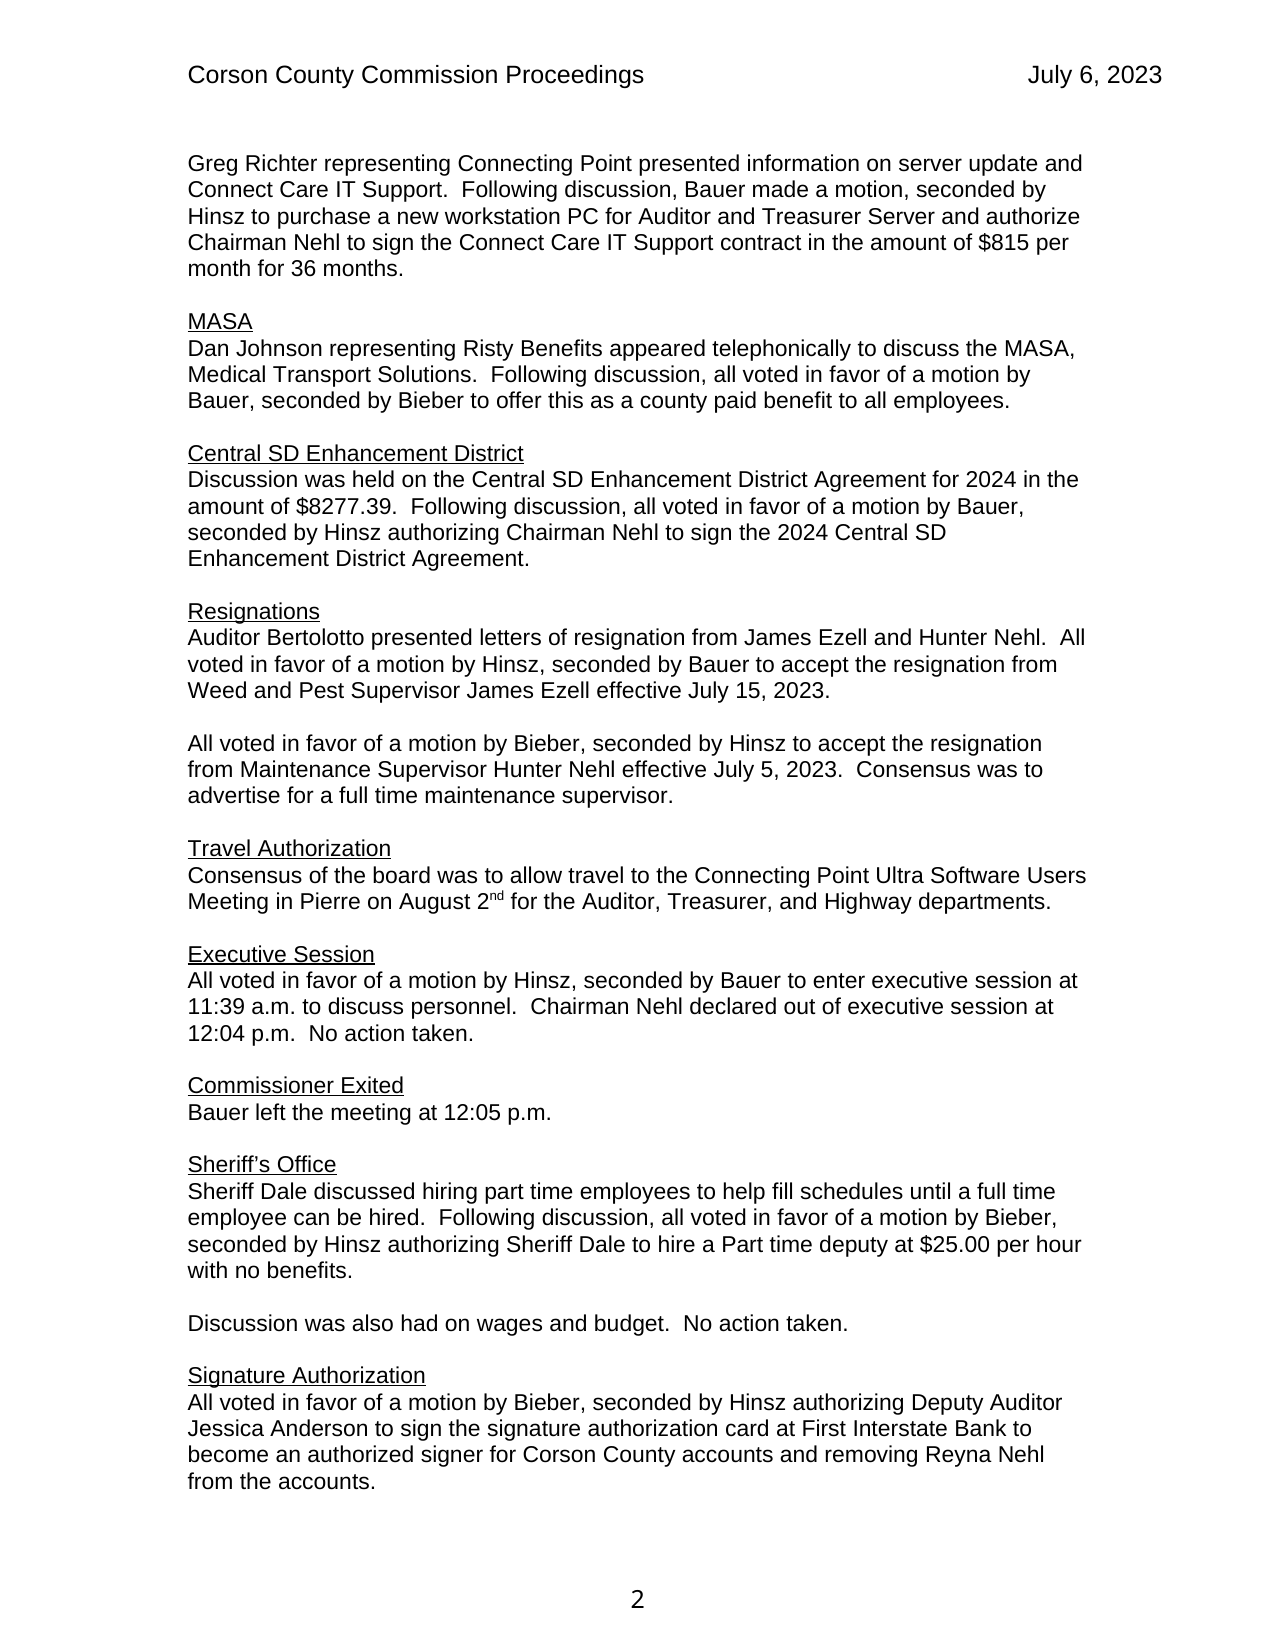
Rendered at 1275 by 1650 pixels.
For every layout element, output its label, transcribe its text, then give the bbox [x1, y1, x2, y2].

text Greg Richter representing Connecting Point presented information on server update and Connect Care IT Support. Following discussion, Bauer made a motion, seconded by Hinsz to purchase a new workstation PC for Auditor and Treasurer Server and authorize Chairman Nehl to sign the Connect Care IT Support contract in the amount of $815 per month for 36 months. [187, 150, 1087, 282]
text Signature Authorization [187, 1362, 1087, 1389]
text Sheriff Dale discussed hiring part time employees to help fill schedules until a full time employee can be hired. Following discussion, all voted in favor of a motion by Bieber, seconded by Hinsz authorizing Sheriff Dale to hire a Part time deputy at $25.00 per hour with no benefits. [187, 1178, 1087, 1283]
text All voted in favor of a motion by Hinsz, seconded by Bauer to enter executive session at 11:39 a.m. to discuss personnel. Chairman Nehl declared out of executive session at 12:04 p.m. No action taken. [187, 967, 1087, 1046]
text Bauer left the meeting at 12:05 p.m. [187, 1099, 1087, 1125]
text Discussion was also had on wages and budget. No action taken. [187, 1309, 1087, 1336]
text All voted in favor of a motion by Bieber, seconded by Hinsz authorizing Deputy Auditor Jessica Anderson to sign the signature authorization card at First Interstate Bank to become an authorized signer for Corson County accounts and removing Reyna Nehl from the accounts. [187, 1389, 1087, 1494]
text Discussion was held on the Central SD Enhancement District Agreement for 2024 in the amount of $8277.39. Following discussion, all voted in favor of a motion by Bauer, seconded by Hinsz authorizing Chairman Nehl to sign the 2024 Central SD Enhancement District Agreement. [187, 466, 1087, 572]
text All voted in favor of a motion by Bieber, seconded by Hinsz to accept the resignation from Maintenance Supervisor Hunter Nehl effective July 5, 2023. Consensus was to advertise for a full time maintenance supervisor. [187, 730, 1087, 809]
text Commissioner Exited [187, 1072, 1087, 1099]
text Executive Session [187, 941, 1087, 967]
text Central SD Enhancement District [187, 440, 1087, 466]
text Resignations [187, 598, 1087, 624]
text Dan Johnson representing Risty Benefits appeared telephonically to discuss the MASA, Medical Transport Solutions. Following discussion, all voted in favor of a motion by Bauer, seconded by Bieber to offer this as a county paid benefit to all employees. [187, 334, 1087, 413]
text Sheriff’s Office [187, 1151, 1087, 1178]
text MASA [187, 308, 1087, 334]
text Consensus of the board was to allow travel to the Connecting Point Ultra Software Users Meeting in Pierre on August 2nd for the Auditor, Treasurer, and Highway departments. [187, 862, 1087, 914]
text Auditor Bertolotto presented letters of resignation from James Ezell and Hunter Nehl. All voted in favor of a motion by Hinsz, seconded by Bauer to accept the resignation from Weed and Pest Supervisor James Ezell effective July 15, 2023. [187, 624, 1087, 703]
text Travel Authorization [187, 835, 1087, 862]
